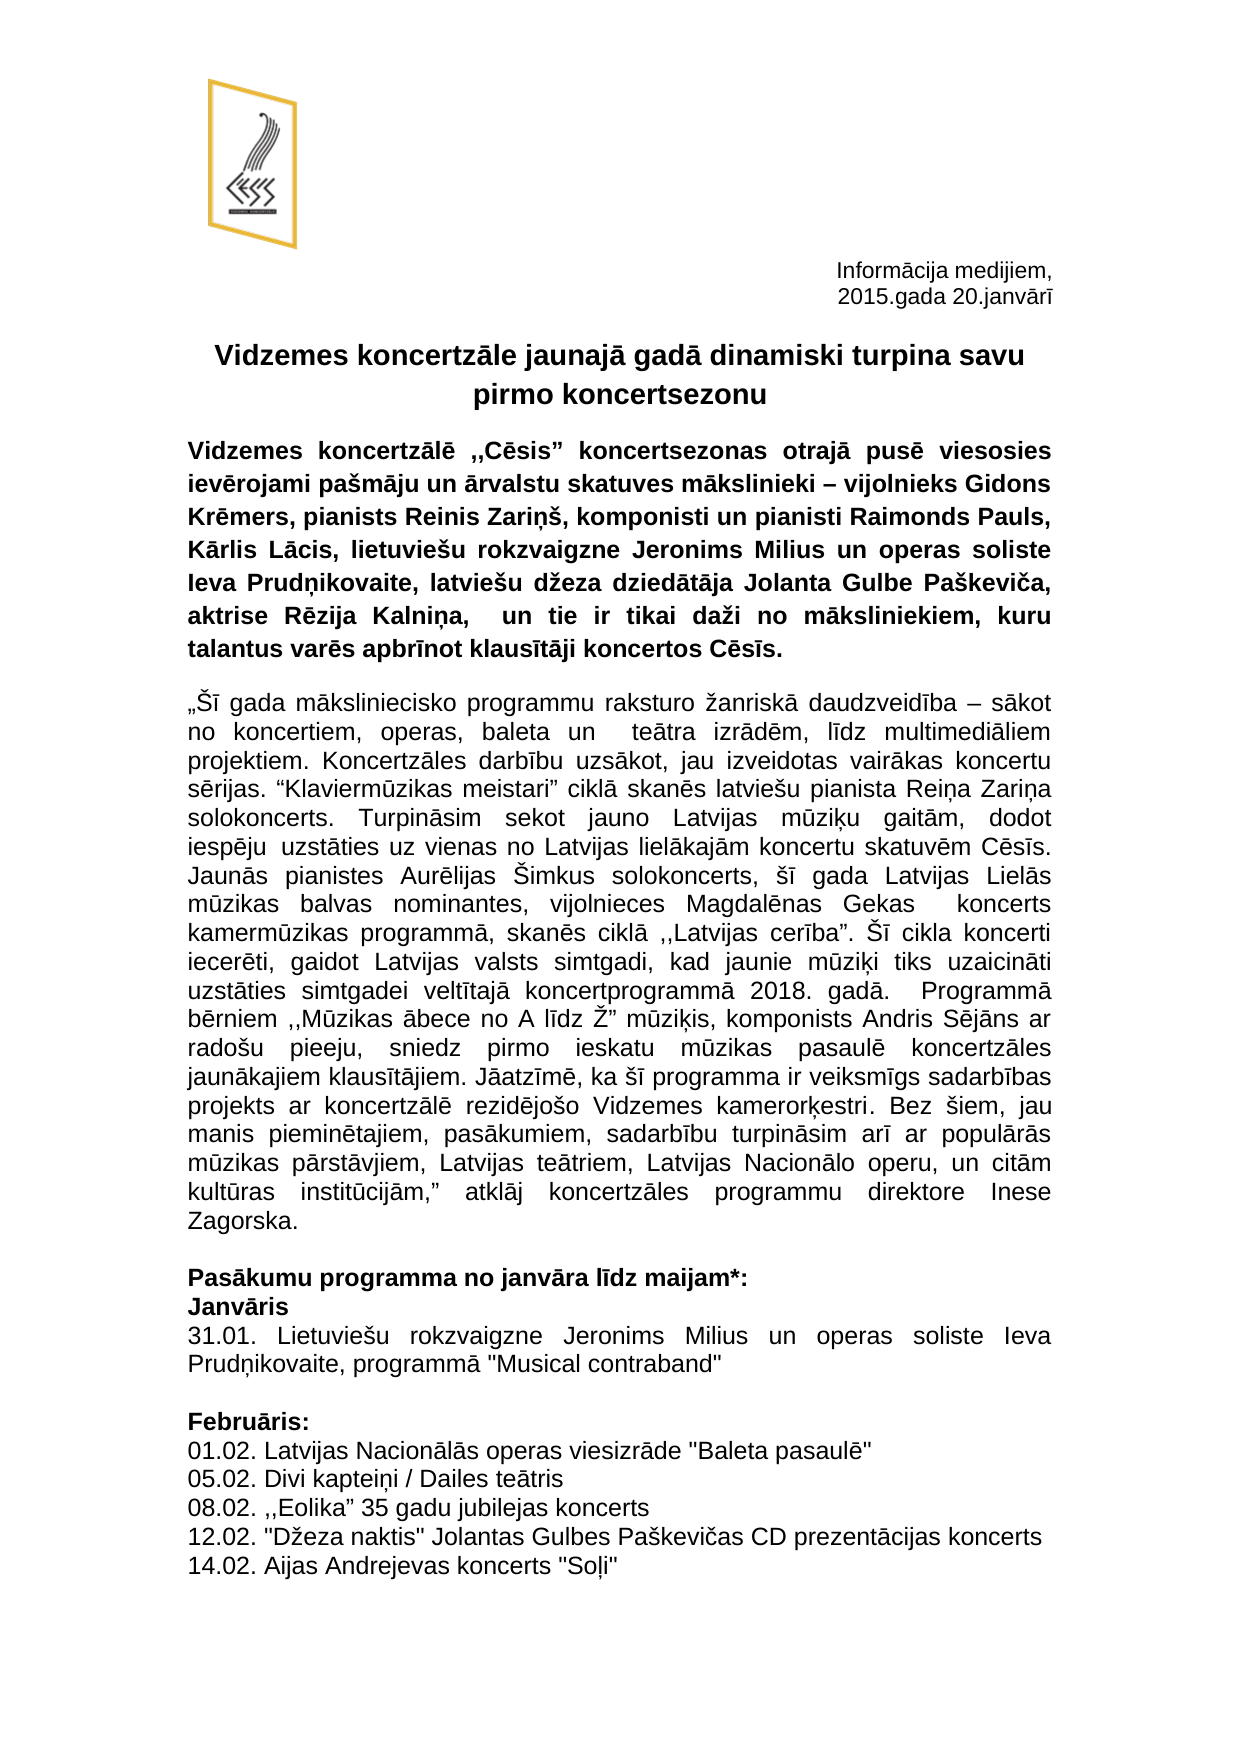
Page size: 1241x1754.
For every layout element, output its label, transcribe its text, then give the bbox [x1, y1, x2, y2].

text Janvāris [187, 1292, 1053, 1321]
text Vidzemes koncertzāle jaunajā gadā dinamiski turpina savu pirmo koncertsezonu [187, 338, 1053, 410]
text Pasākumu programma no janvāra līdz maijam*: [187, 1263, 1053, 1292]
picture [187, 73, 317, 257]
text 01.02. Latvijas Nacionālās operas viesizrāde "Baleta pasaulē" [187, 1436, 1053, 1464]
text 05.02. Divi kapteiņi / Dailes teātris [187, 1464, 1053, 1493]
text 08.02. ,,Eolika” 35 gadu jubilejas koncerts [187, 1493, 1053, 1522]
text Februāris: [187, 1407, 1053, 1436]
text 2015.gada 20.janvārī [187, 283, 1053, 309]
text Informācija medijiem, [187, 257, 1053, 283]
text „Šī gada māksliniecisko programmu raksturo žanriskā daudzveidība – sākot no koncertiem, operas, baleta un teātra izrādēm, līdz multimediāliem projektiem. Koncertzāles darbību uzsākot, jau izveidotas vairākas koncertu sērijas. “Klaviermūzikas meistari” ciklā skanēs latviešu pianista Reiņa Zariņa solokoncerts. Turpināsim sekot jauno Latvijas mūziķu gaitām, dodot iespēju uzstāties uz vienas no Latvijas lielākajām koncertu skatuvēm Cēsīs. Jaunās pianistes Aurēlijas Šimkus solokoncerts, šī gada Latvijas Lielās mūzikas balvas nominantes, vijolnieces Magdalēnas Gekas koncerts kamermūzikas programmā, skanēs ciklā ,,Latvijas cerība”. Šī cikla koncerti iecerēti, gaidot Latvijas valsts simtgadi, kad jaunie mūziķi tiks uzaicināti uzstāties simtgadei veltītajā koncertprogrammā 2018. gadā. Programmā bērniem ,,Mūzikas ābece no A līdz Ž” mūziķis, komponists Andris Sējāns ar radošu pieeju, sniedz pirmo ieskatu mūzikas pasaulē koncertzāles jaunākajiem klausītājiem. Jāatzīmē, ka šī programma ir veiksmīgs sadarbības projekts ar koncertzālē rezidējošo Vidzemes kamerorķestri. Bez šiem, jau manis pieminētajiem, pasākumiem, sadarbību turpināsim arī ar populārās mūzikas pārstāvjiem, Latvijas teātriem, Latvijas Nacionālo operu, un citām kultūras institūcijām,” atklāj koncertzāles programmu direktore Inese Zagorska. [187, 688, 1053, 1234]
text 31.01. Lietuviešu rokzvaigzne Jeronims Milius un operas soliste Ieva Prudņikovaite, programmā "Musical contraband" [187, 1321, 1053, 1378]
text Vidzemes koncertzālē ,,Cēsis” koncertsezonas otrajā pusē viesosies ievērojami pašmāju un ārvalstu skatuves mākslinieki – vijolnieks Gidons Krēmers, pianists Reinis Zariņš, komponisti un pianisti Raimonds Pauls, Kārlis Lācis, lietuviešu rokzvaigzne Jeronims Milius un operas soliste Ieva Prudņikovaite, latviešu džeza dziedātāja Jolanta Gulbe Paškeviča, aktrise Rēzija Kalniņa, un tie ir tikai daži no māksliniekiem, kuru talantus varēs apbrīnot klausītāji koncertos Cēsīs. [187, 436, 1053, 663]
text 14.02. Aijas Andrejevas koncerts "Soļi" [187, 1551, 1053, 1579]
text 12.02. "Džeza naktis" Jolantas Gulbes Paškevičas CD prezentācijas koncerts [187, 1522, 1053, 1551]
